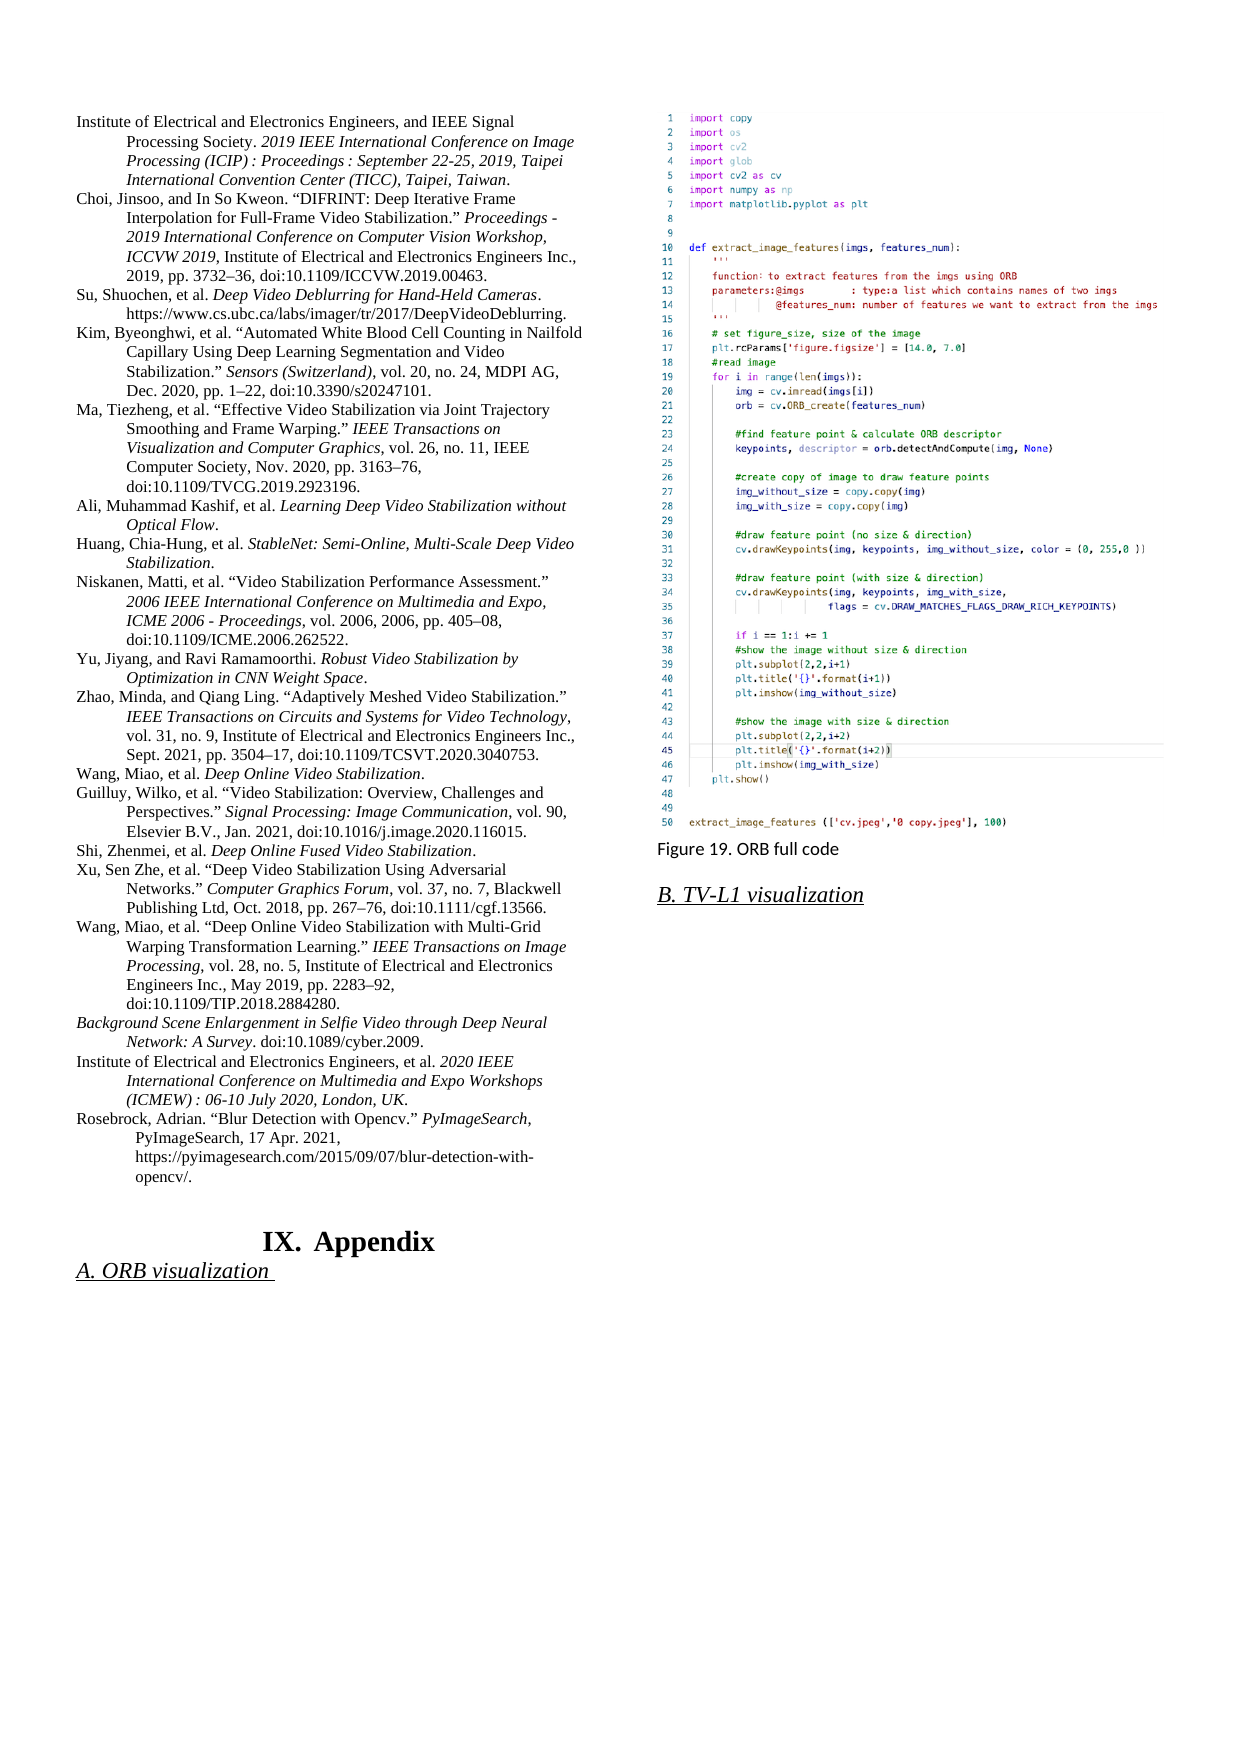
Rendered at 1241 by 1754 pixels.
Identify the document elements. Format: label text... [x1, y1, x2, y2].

text Ma, Tiezheng, et al. “Effective Video Stabilization via Joint Trajectory Smoothing and Frame Warping.” IEEE Transactions on Visualization and Computer Graphics, vol. 26, no. 11, IEEE Computer Society, Nov. 2020, pp. 3163–76, doi:10.1109/TVCG.2019.2923196. [76, 400, 583, 496]
list Appendix [114, 1224, 583, 1257]
text Institute of Electrical and Electronics Engineers, et al. 2020 IEEE International Conference on Multimedia and Expo Workshops (ICMEW) : 06-10 July 2020, London, UK. [76, 1051, 583, 1109]
text Figure 19. ORB full code [657, 837, 1164, 860]
text B. TV-L1 visualization [657, 881, 1164, 907]
text Choi, Jinsoo, and In So Kweon. “DIFRINT: Deep Iterative Frame Interpolation for Full-Frame Video Stabilization.” Proceedings - 2019 International Conference on Computer Vision Workshop, ICCVW 2019, Institute of Electrical and Electronics Engineers Inc., 2019, pp. 3732–36, doi:10.1109/ICCVW.2019.00463. [76, 189, 583, 285]
text Guilluy, Wilko, et al. “Video Stabilization: Overview, Challenges and Perspectives.” Signal Processing: Image Communication, vol. 90, Elsevier B.V., Jan. 2021, doi:10.1016/j.image.2020.116015. [76, 783, 583, 841]
text Xu, Sen Zhe, et al. “Deep Video Stabilization Using Adversarial Networks.” Computer Graphics Forum, vol. 37, no. 7, Blackwell Publishing Ltd, Oct. 2018, pp. 267–76, doi:10.1111/cgf.13566. [76, 860, 583, 917]
text Zhao, Minda, and Qiang Ling. “Adaptively Meshed Video Stabilization.” IEEE Transactions on Circuits and Systems for Video Technology, vol. 31, no. 9, Institute of Electrical and Electronics Engineers Inc., Sept. 2021, pp. 3504–17, doi:10.1109/TCSVT.2020.3040753. [76, 687, 583, 764]
text Rosebrock, Adrian. “Blur Detection with Opencv.” PyImageSearch, PyImageSearch, 17 Apr. 2021, https://pyimagesearch.com/2015/09/07/blur-detection-with-opencv/. [76, 1109, 583, 1186]
text Yu, Jiyang, and Ravi Ramamoorthi. Robust Video Stabilization by Optimization in CNN Weight Space. [76, 649, 583, 687]
text Wang, Miao, et al. “Deep Online Video Stabilization with Multi-Grid Warping Transformation Learning.” IEEE Transactions on Image Processing, vol. 28, no. 5, Institute of Electrical and Electronics Engineers Inc., May 2019, pp. 2283–92, doi:10.1109/TIP.2018.2884280. [76, 917, 583, 1013]
text Kim, Byeonghwi, et al. “Automated White Blood Cell Counting in Nailfold Capillary Using Deep Learning Segmentation and Video Stabilization.” Sensors (Switzerland), vol. 20, no. 24, MDPI AG, Dec. 2020, pp. 1–22, doi:10.3390/s20247101. [76, 323, 583, 400]
text Niskanen, Matti, et al. “Video Stabilization Performance Assessment.” 2006 IEEE International Conference on Multimedia and Expo, ICME 2006 - Proceedings, vol. 2006, 2006, pp. 405–08, doi:10.1109/ICME.2006.262522. [76, 572, 583, 649]
text Ali, Muhammad Kashif, et al. Learning Deep Video Stabilization without Optical Flow. [76, 496, 583, 534]
text Su, Shuochen, et al. Deep Video Deblurring for Hand-Held Cameras. https://www.cs.ubc.ca/labs/imager/tr/2017/DeepVideoDeblurring. [76, 285, 583, 323]
text A. ORB visualization [76, 1257, 583, 1284]
text Institute of Electrical and Electronics Engineers, and IEEE Signal Processing Society. 2019 IEEE International Conference on Image Processing (ICIP) : Proceedings : September 22-25, 2019, Taipei International Convention Center (TICC), Taipei, Taiwan. [76, 112, 583, 189]
text Background Scene Enlargenment in Selfie Video through Deep Neural Network: A Survey. doi:10.1089/cyber.2009. [76, 1013, 583, 1051]
text Wang, Miao, et al. Deep Online Video Stabilization. [76, 764, 583, 783]
text Shi, Zhenmei, et al. Deep Online Fused Video Stabilization. [76, 841, 583, 860]
text Huang, Chia-Hung, et al. StableNet: Semi-Online, Multi-Scale Deep Video Stabilization. [76, 534, 583, 572]
picture [657, 112, 1164, 837]
